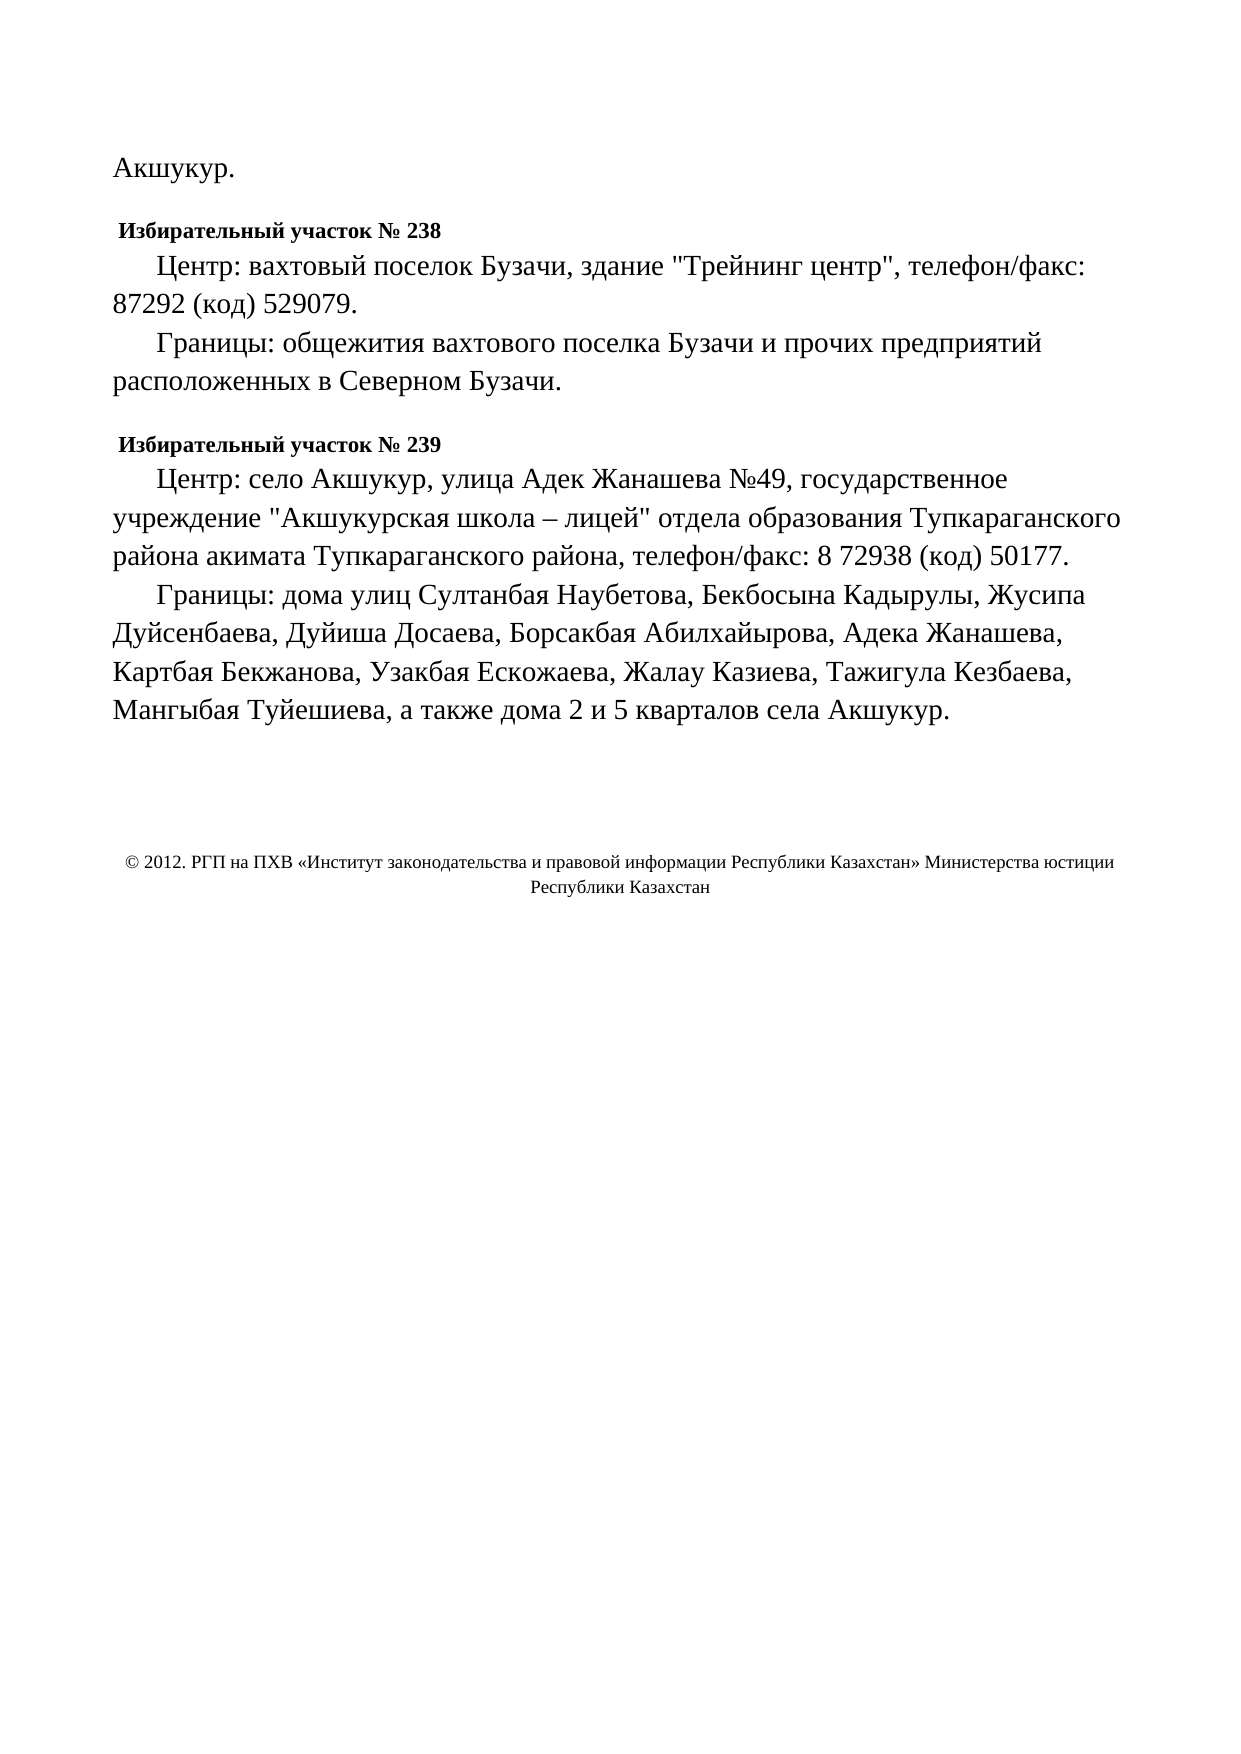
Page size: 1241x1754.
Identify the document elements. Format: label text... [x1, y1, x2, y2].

text Центр: село Акшукур, улица Адек Жанашева №49, государственное учреждение "Акшукурская школа – лицей" отдела образования Тупкараганского района акимата Тупкараганского района, телефон/факс: 8 72938 (код) 50177. Границы: дома улиц Султанбая Наубетова, Бекбосына Кадырулы, Жусипа Дуйсенбаева, Дуйиша Досаева, Борсакбая Абилхайырова, Адека Жанашева, Картбая Бекжанова, Узакбая Ескожаева, Жалау Казиева, Тажигула Кезбаева, Мангыбая Туйешиева, а также дома 2 и 5 кварталов села Акшукур. [112, 461, 1128, 756]
text Избирательный участок № 238 [112, 218, 1128, 244]
text © 2012. РГП на ПХВ «Институт законодательства и правовой информации Республики Казахстан» Министерства юстиции Республики Казахстан [112, 851, 1128, 897]
text Центр: вахтовый поселок Бузачи, здание "Трейнинг центр", телефон/факс: 87292 (код) 529079. Границы: общежития вахтового поселка Бузачи и прочих предприятий расположенных в Северном Бузачи. [112, 248, 1128, 427]
text Избирательный участок № 239 [112, 431, 1128, 457]
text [112, 150, 1128, 214]
